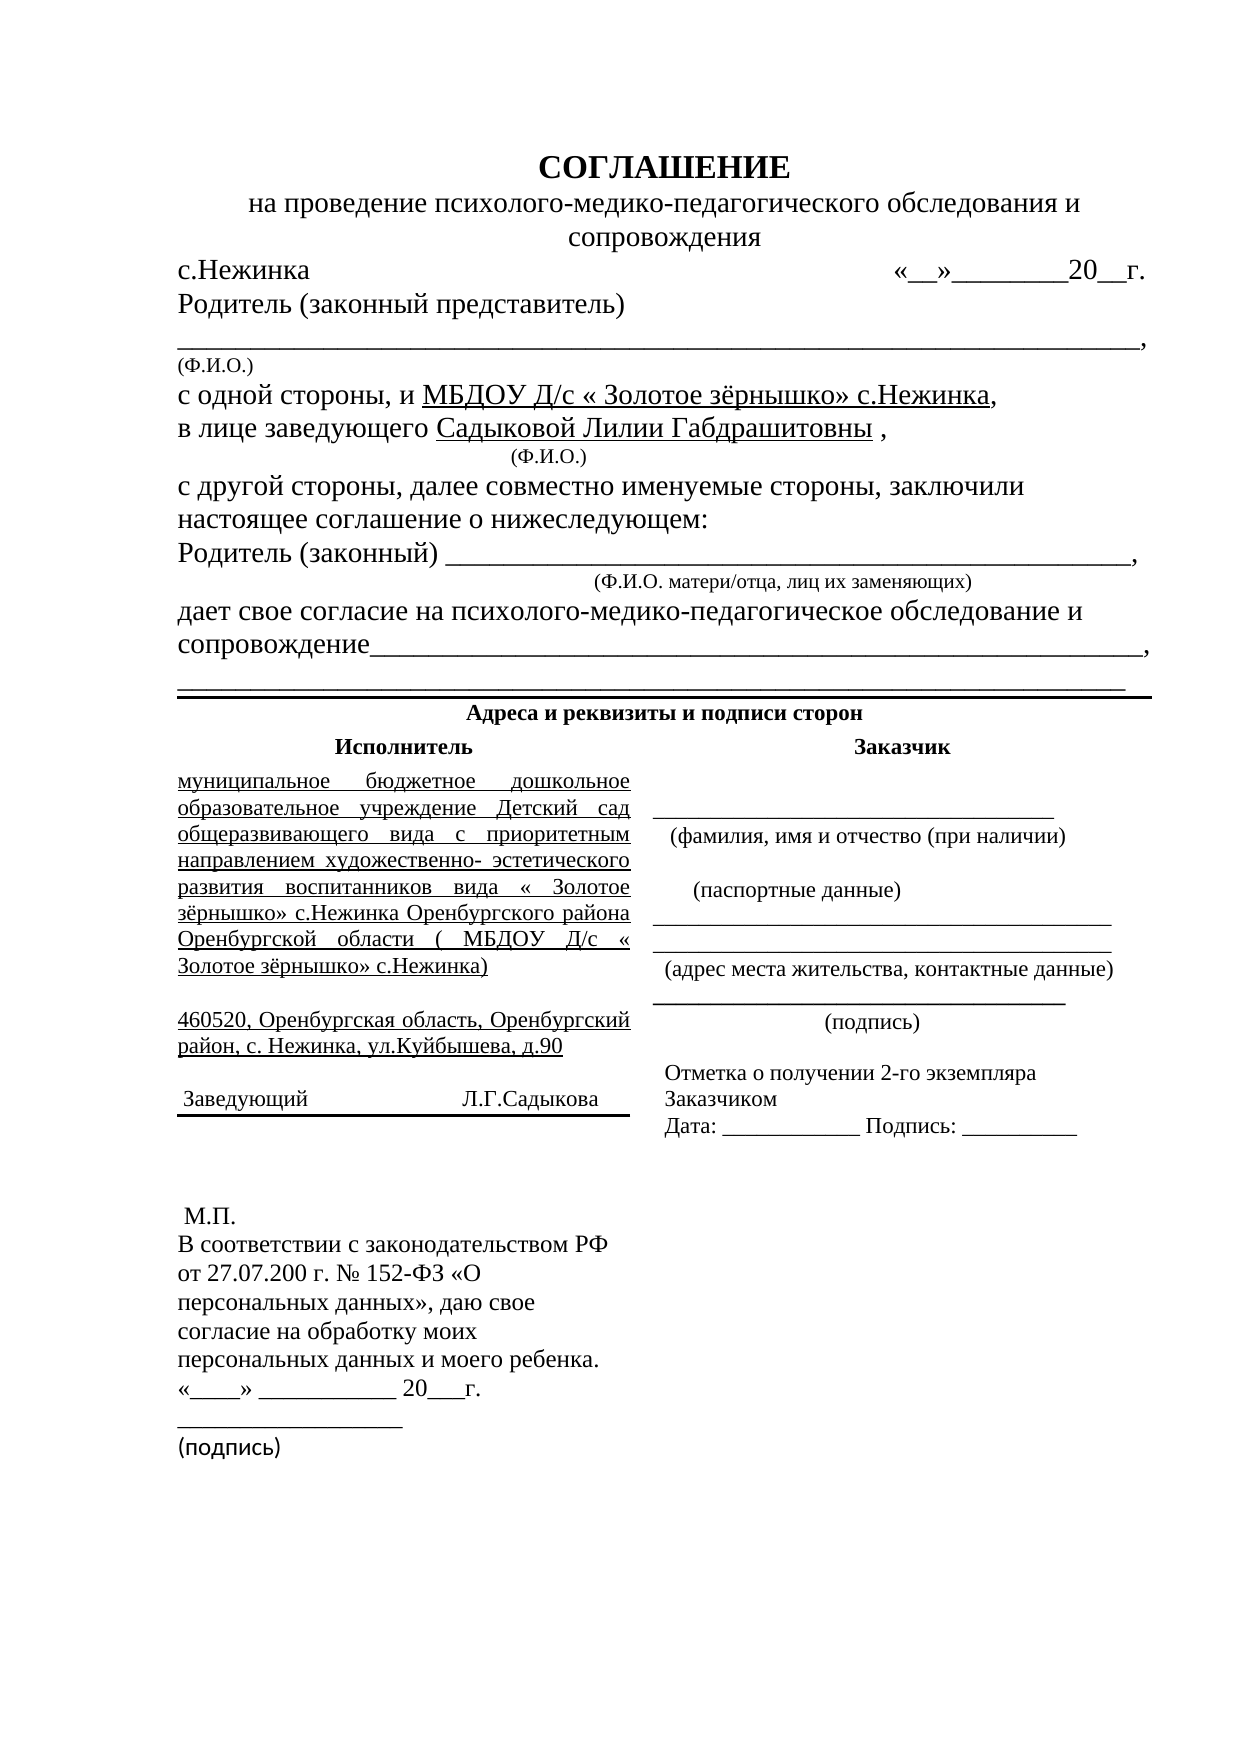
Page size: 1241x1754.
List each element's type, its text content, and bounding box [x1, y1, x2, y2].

text с другой стороны, далее совместно именуемые стороны, заключили настоящее соглашение о нижеследующем: [177, 468, 1152, 535]
text с одной стороны, и МБДОУ Д/с « Золотое зёрнышко» с.Нежинка, [177, 377, 1152, 411]
table_cell ___________________________________ (фамилия, имя и отчество (при наличии) (паспортные данные) ________________________________________ ________________________________________ (адрес места жительства, контактные данные) ____________________________________ (подпись) [642, 768, 1163, 1059]
text Родитель (законный) _______________________________________________, [177, 535, 1152, 569]
table_header Исполнитель [166, 725, 642, 767]
text (Ф.И.О.) [177, 353, 1152, 377]
text Родитель (законный представитель) [177, 286, 1152, 319]
table_header Заказчик [642, 725, 1163, 767]
text в лице заведующего Садыковой Лилии Габдрашитовны , [177, 411, 1152, 444]
text __________________________________________________________________, [177, 319, 1152, 353]
text СОГЛАШЕНИЕ [177, 147, 1152, 185]
text _________________________________________________________________ [177, 660, 1152, 696]
text на проведение психолого-медико-педагогического обследования и сопровождения [177, 185, 1152, 252]
table_cell Заведующий Л.Г.Садыкова М.П. В соответствии с законодательством РФ от 27.07.200 г. № 152-ФЗ «О персональных данных», даю свое согласие на обработку моих персональных данных и моего ребенка. «____» ___________ 20___г. __________________ (подпись) [166, 1059, 642, 1513]
table_cell муниципальное бюджетное дошкольное образовательное учреждение Детский сад общеразвивающего вида с приоритетным направлением художественно- эстетического развития воспитанников вида « Золотое зёрнышко» с.Нежинка Оренбургского района Оренбургской области ( МБДОУ Д/с « Золотое зёрнышко» с.Нежинка) 460520, Оренбургская область, Оренбургский район, с. Нежинка, ул.Куйбышева, д.90 [166, 768, 642, 1059]
text Адреса и реквизиты и подписи сторон [177, 699, 1152, 725]
text дает свое согласие на психолого-медико-педагогическое обследование и сопровождение_____________________________________________________, [177, 593, 1152, 660]
text (Ф.И.О.) [177, 444, 1152, 468]
table_cell Отметка о получении 2-го экземпляра Заказчиком Дата: ____________ Подпись: __________ [642, 1059, 1163, 1513]
text (Ф.И.О. матери/отца, лиц их заменяющих) [177, 569, 1152, 593]
text с.Нежинка «__»________20__г. [177, 252, 1152, 286]
